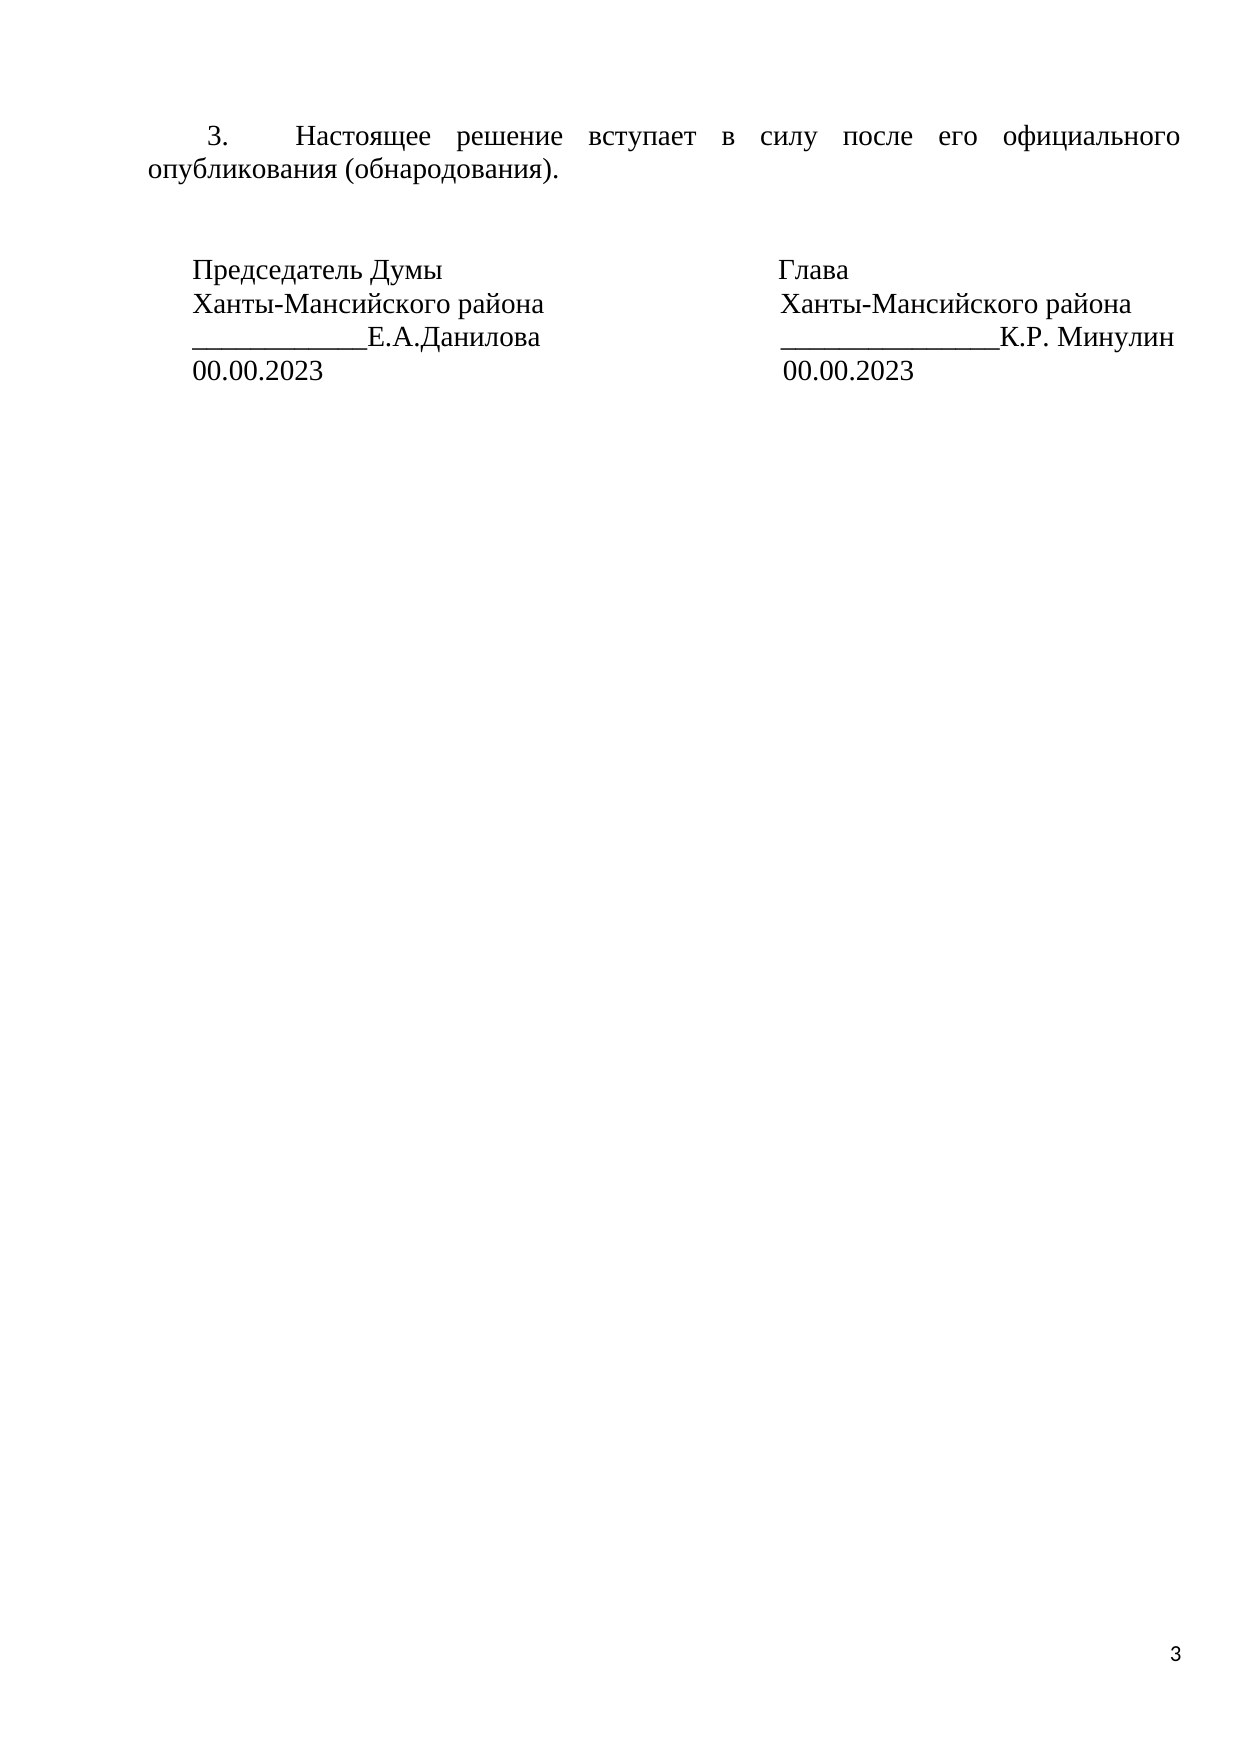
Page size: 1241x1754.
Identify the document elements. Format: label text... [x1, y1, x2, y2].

text 00.00.2023 00.00.2023 [148, 353, 1181, 386]
text Председатель Думы Глава [148, 252, 1181, 286]
text ____________Е.А.Данилова _______________К.Р. Минулин [148, 319, 1181, 353]
list Настоящее решение вступает в силу после его официального опубликования (обнародования). [148, 118, 1181, 185]
text Ханты-Мансийского района Ханты-Мансийского района [148, 286, 1181, 319]
